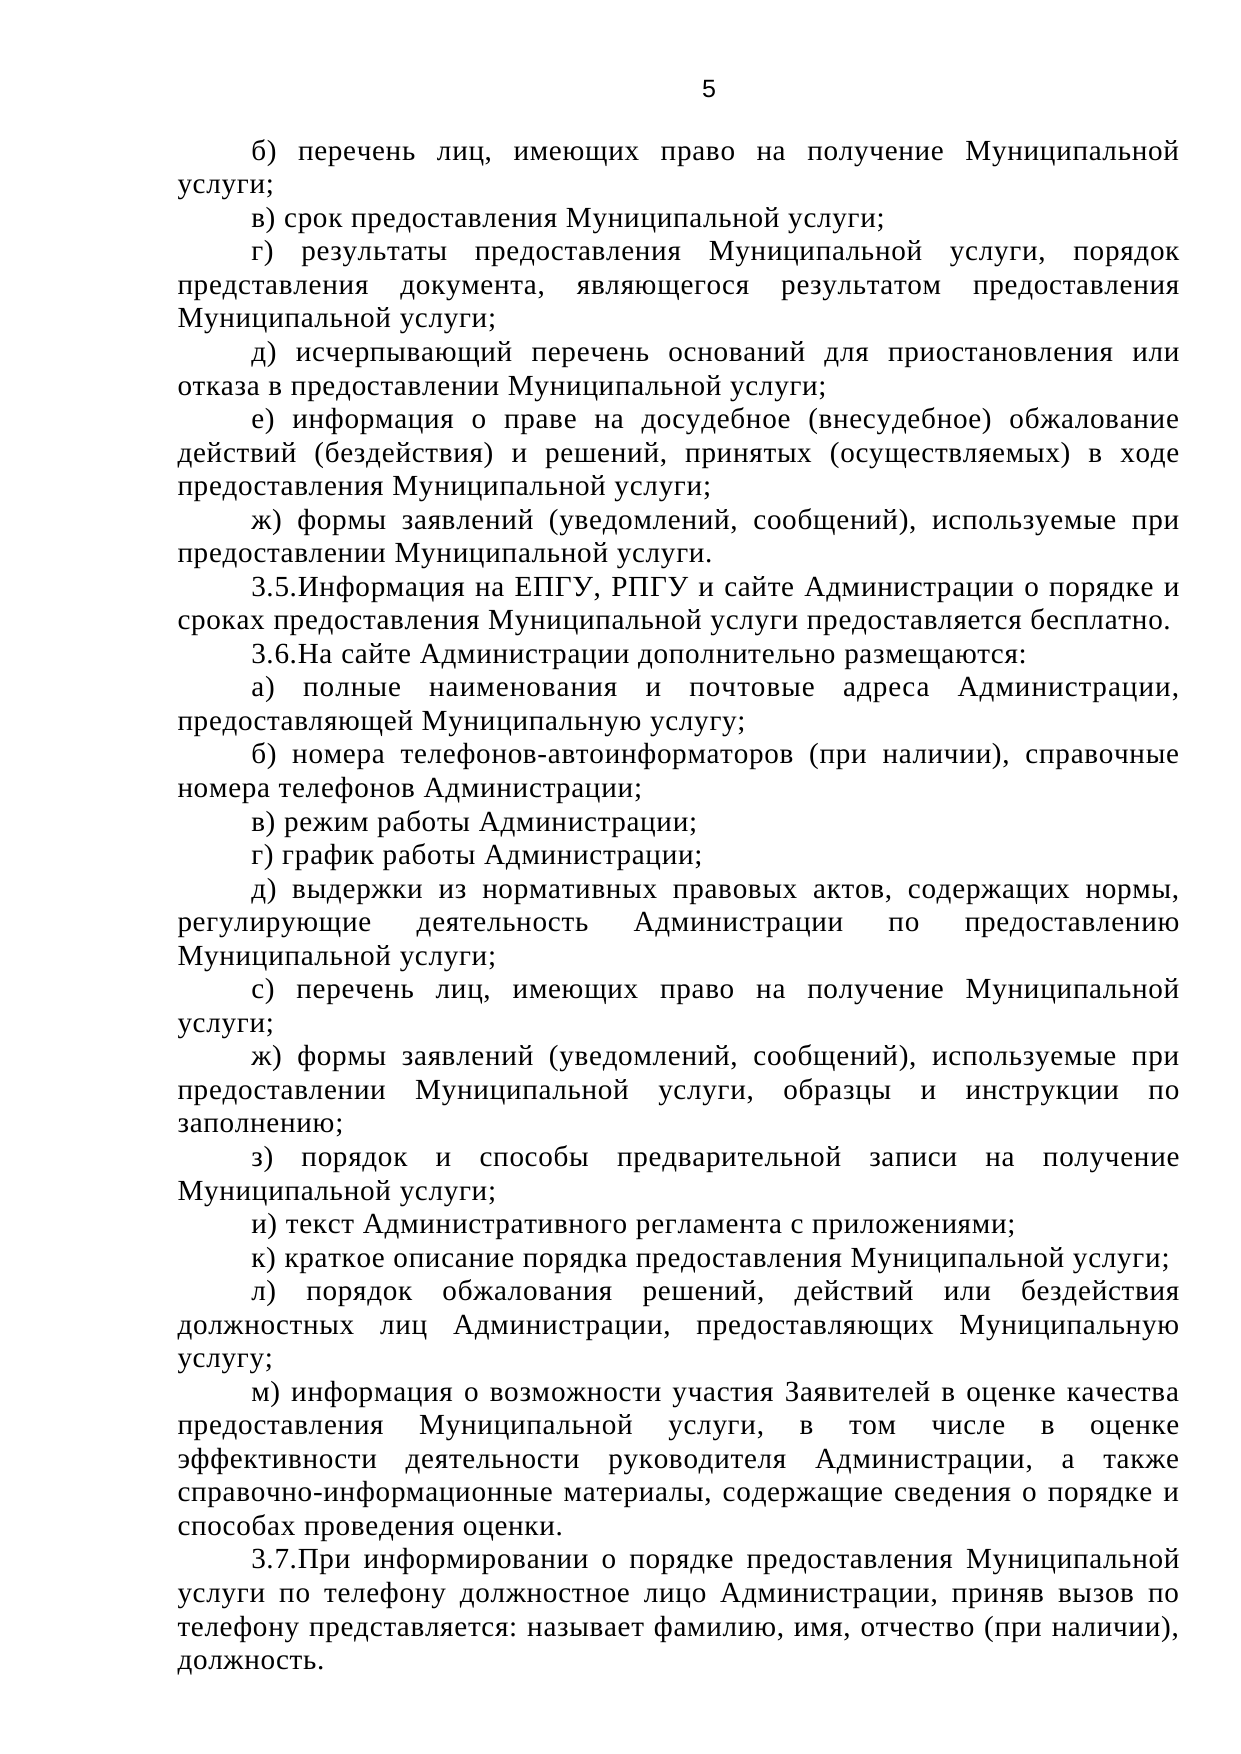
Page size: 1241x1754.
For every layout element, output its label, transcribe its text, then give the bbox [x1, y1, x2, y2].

text в) срок предоставления Муниципальной услуги; [177, 200, 1181, 233]
text 3.7.При информировании о порядке предоставления Муниципальной услуги по телефону должностное лицо Администрации, приняв вызов по телефону представляется: называет фамилию, имя, отчество (при наличии), должность. [177, 1542, 1181, 1676]
text в) режим работы Администрации; [177, 804, 1181, 837]
text д) исчерпывающий перечень оснований для приостановления или отказа в предоставлении Муниципальной услуги; [177, 334, 1181, 401]
text с) перечень лиц, имеющих право на получение Муниципальной услуги; [177, 971, 1181, 1038]
text ж) формы заявлений (уведомлений, сообщений), используемые при предоставлении Муниципальной услуги. [177, 502, 1181, 569]
text б) перечень лиц, имеющих право на получение Муниципальной услуги; [177, 133, 1181, 200]
text 3.6.На сайте Администрации дополнительно размещаются: [177, 636, 1181, 669]
text м) информация о возможности участия Заявителей в оценке качества предоставления Муниципальной услуги, в том числе в оценке эффективности деятельности руководителя Администрации, а также справочно-информационные материалы, содержащие сведения о порядке и способах проведения оценки. [177, 1374, 1181, 1542]
text г) результаты предоставления Муниципальной услуги, порядок представления документа, являющегося результатом предоставления Муниципальной услуги; [177, 233, 1181, 334]
text и) текст Административного регламента с приложениями; [177, 1206, 1181, 1240]
text б) номера телефонов-автоинформаторов (при наличии), справочные номера телефонов Администрации; [177, 737, 1181, 804]
text 3.5.Информация на ЕПГУ, РПГУ и сайте Администрации о порядке и сроках предоставления Муниципальной услуги предоставляется бесплатно. [177, 569, 1181, 636]
text а) полные наименования и почтовые адреса Администрации, предоставляющей Муниципальную услугу; [177, 669, 1181, 737]
text к) краткое описание порядка предоставления Муниципальной услуги; [177, 1240, 1181, 1273]
text е) информация о праве на досудебное (внесудебное) обжалование действий (бездействия) и решений, принятых (осуществляемых) в ходе предоставления Муниципальной услуги; [177, 401, 1181, 502]
text ж) формы заявлений (уведомлений, сообщений), используемые при предоставлении Муниципальной услуги, образцы и инструкции по заполнению; [177, 1038, 1181, 1139]
text д) выдержки из нормативных правовых актов, содержащих нормы, регулирующие деятельность Администрации по предоставлению Муниципальной услуги; [177, 871, 1181, 971]
text г) график работы Администрации; [177, 837, 1181, 871]
text з) порядок и способы предварительной записи на получение Муниципальной услуги; [177, 1139, 1181, 1206]
text л) порядок обжалования решений, действий или бездействия должностных лиц Администрации, предоставляющих Муниципальную услугу; [177, 1273, 1181, 1374]
